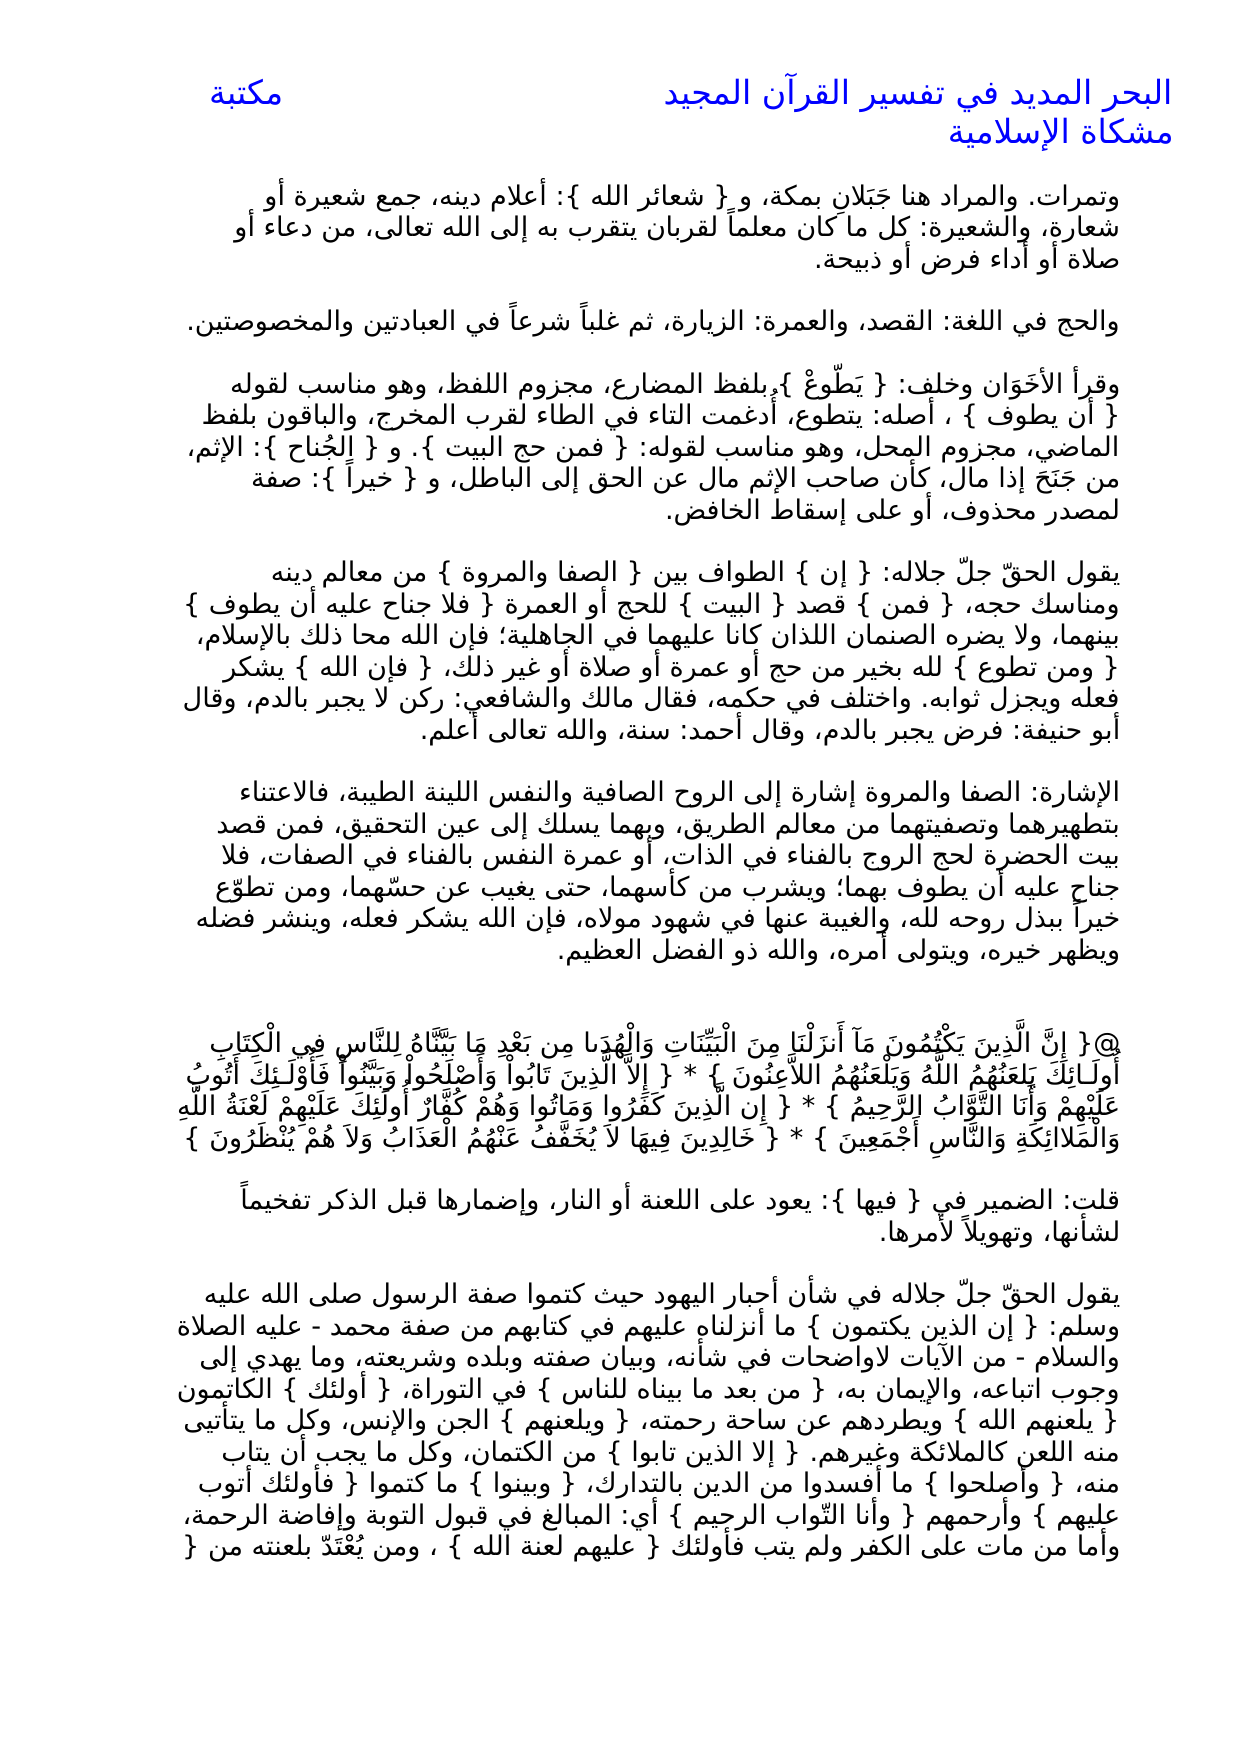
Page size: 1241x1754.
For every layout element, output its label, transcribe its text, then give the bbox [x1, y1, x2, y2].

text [176, 1278, 1120, 1562]
text قلت: الضمير في { فيها }: يعود على اللعنة أو النار، وإضمارها قبل الذكر تفخيماً لشأنها، وتهويلاً لأمرها. [176, 1184, 1120, 1247]
text @{ إِنَّ الَّذِينَ يَكْتُمُونَ مَآ أَنزَلْنَا مِنَ الْبَيِّنَاتِ وَالْهُدَىا مِن بَعْدِ مَا بَيَّنَّاهُ لِلنَّاسِ فِي الْكِتَابِ أُولَـائِكَ يَلعَنُهُمُ اللَّهُ وَيَلْعَنُهُمُ اللاَّعِنُونَ } * { إِلاَّ الَّذِينَ تَابُواْ وَأَصْلَحُواْ وَبَيَّنُواْ فَأُوْلَـئِكَ أَتُوبُ عَلَيْهِمْ وَأَنَا التَّوَّابُ الرَّحِيمُ } * { إِن الَّذِينَ كَفَرُوا وَمَاتُوا وَهُمْ كُفَّارٌ أُولَئِكَ عَلَيْهِمْ لَعْنَةُ اللَّهِ وَالْمَلاائِكَةِ وَالنَّاسِ أَجْمَعِينَ } * { خَالِدِينَ فِيهَا لاَ يُخَفَّفُ عَنْهُمُ الْعَذَابُ وَلاَ هُمْ يُنْظَرُونَ } [176, 1027, 1120, 1154]
text وقرأ الأخَوَان وخلف: { يَطّوعْ } بلفظ المضارع، مجزوم اللفظ، وهو مناسب لقوله { أن يطوف } ، أصله: يتطوع، أُدغمت التاء في الطاء لقرب المخرج، والباقون بلفظ الماضي، مجزوم المحل، وهو مناسب لقوله: { فمن حج البيت }. و { الجُناح }: الإثم، من جَنَحَ إذا مال، كأن صاحب الإثم مال عن الحق إلى الباطل، و { خيراً }: صفة لمصدر محذوف، أو على إسقاط الخافض. [176, 368, 1120, 526]
text الإشارة: الصفا والمروة إشارة إلى الروح الصافية والنفس اللينة الطيبة، فالاعتناء بتطهيرهما وتصفيتهما من معالم الطريق، وبهما يسلك إلى عين التحقيق، فمن قصد بيت الحضرة لحج الروج بالفناء في الذات، أو عمرة النفس بالفناء في الصفات، فلا جناح عليه أن يطوف بهما؛ ويشرب من كأسهما، حتى يغيب عن حسّهما، ومن تطوّع خيراً ببذل روحه لله، والغيبة عنها في شهود مولاه، فإن الله يشكر فعله، وينشر فضله ويظهر خيره، ويتولى أمره، والله ذو الفضل العظيم. [176, 777, 1120, 966]
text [176, 180, 1120, 275]
text يقول الحقّ جلّ جلاله: { إن } الطواف بين { الصفا والمروة } من معالم دينه ومناسك حجه، { فمن } قصد { البيت } للحج أو العمرة { فلا جناح عليه أن يطوف } بينهما، ولا يضره الصنمان اللذان كانا عليهما في الجاهلية؛ فإن الله محا ذلك بالإسلام، { ومن تطوع } لله بخير من حج أو عمرة أو صلاة أو غير ذلك، { فإن الله } يشكر فعله ويجزل ثوابه. واختلف في حكمه، فقال مالك والشافعي: ركن لا يجبر بالدم، وقال أبو حنيفة: فرض يجبر بالدم، وقال أحمد: سنة، والله تعالى أعلم. [176, 556, 1120, 746]
text والحج في اللغة: القصد، والعمرة: الزيارة، ثم غلباً شرعاً في العبادتين والمخصوصتين. [176, 306, 1120, 337]
